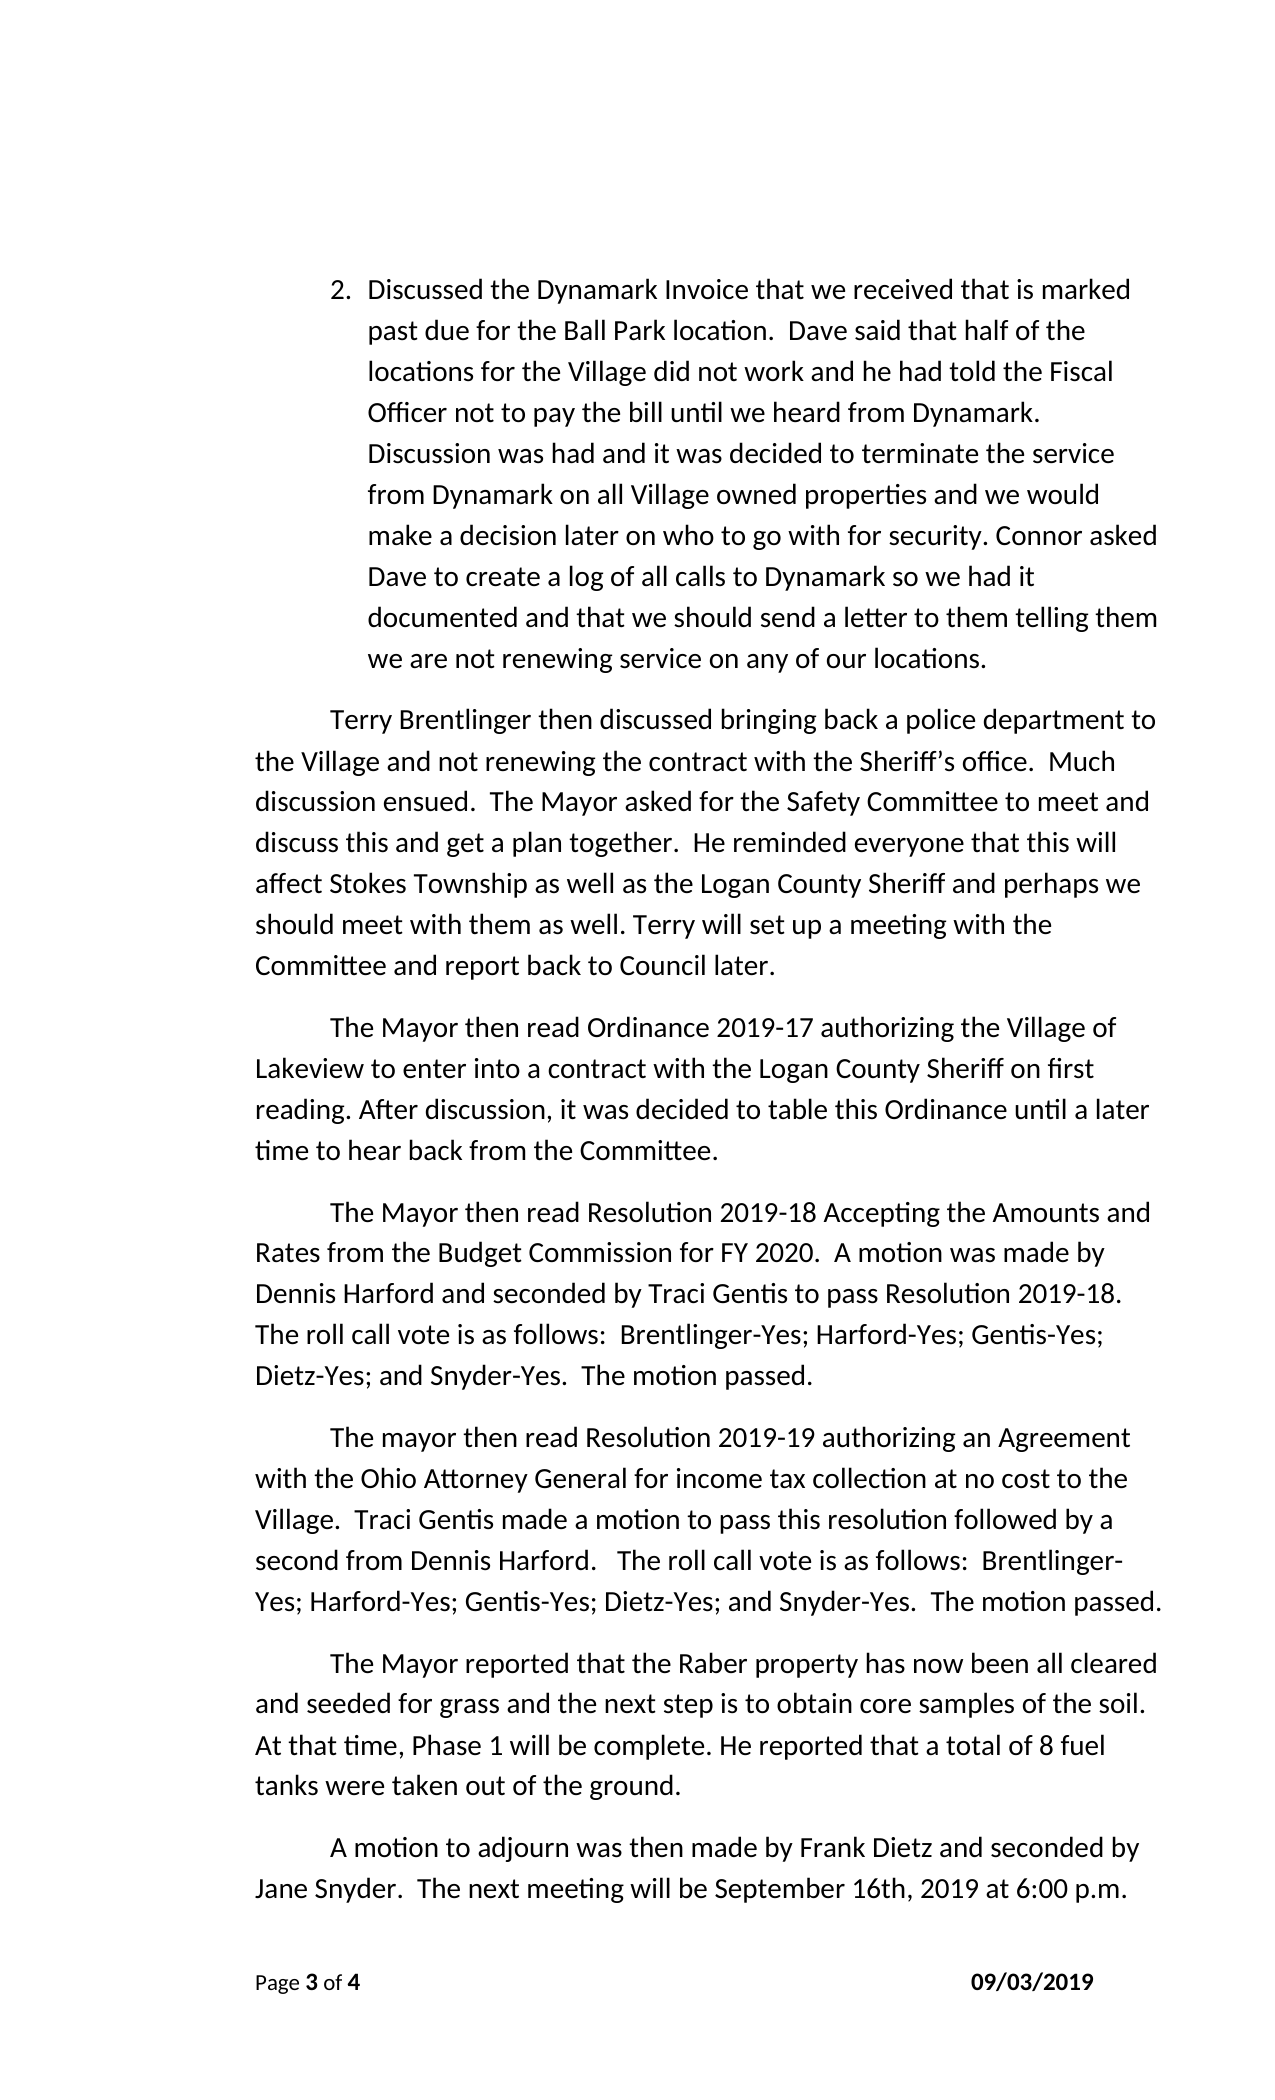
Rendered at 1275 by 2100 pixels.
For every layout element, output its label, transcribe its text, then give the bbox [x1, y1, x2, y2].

text The Mayor then read Ordinance 2019-17 authorizing the Village of Lakeview to enter into a contract with the Logan County Sheriff on first reading. After discussion, it was decided to table this Ordinance until a later time to hear back from the Committee. [255, 1009, 1170, 1167]
list Discussed the Dynamark Invoice that we received that is marked past due for the Ball Park location. Dave said that half of the locations for the Village did not work and he had told the Fiscal Officer not to pay the bill until we heard from Dynamark. Discussion was had and it was decided to terminate the service from Dynamark on all Village owned properties and we would make a decision later on who to go with for security. Connor asked Dave to create a log of all calls to Dynamark so we had it documented and that we should send a letter to them telling them we are not renewing service on any of our locations. [330, 271, 1170, 676]
text The mayor then read Resolution 2019-19 authorizing an Agreement with the Ohio Attorney General for income tax collection at no cost to the Village. Traci Gentis made a motion to pass this resolution followed by a second from Dennis Harford. The roll call vote is as follows: Brentlinger-Yes; Harford-Yes; Gentis-Yes; Dietz-Yes; and Snyder-Yes. The motion passed. [255, 1419, 1170, 1618]
text A motion to adjourn was then made by Frank Dietz and seconded by Jane Snyder. The next meeting will be September 16th, 2019 at 6:00 p.m. [255, 1829, 1170, 1906]
text The Mayor then read Resolution 2019-18 Accepting the Amounts and Rates from the Budget Commission for FY 2020. A motion was made by Dennis Harford and seconded by Traci Gentis to pass Resolution 2019-18. The roll call vote is as follows: Brentlinger-Yes; Harford-Yes; Gentis-Yes; Dietz-Yes; and Snyder-Yes. The motion passed. [255, 1194, 1170, 1393]
text Terry Brentlinger then discussed bringing back a police department to the Village and not renewing the contract with the Sheriff’s office. Much discussion ensued. The Mayor asked for the Safety Committee to meet and discuss this and get a plan together. He reminded everyone that this will affect Stokes Township as well as the Logan County Sheriff and perhaps we should meet with them as well. Terry will set up a meeting with the Committee and report back to Council later. [255, 702, 1170, 983]
text The Mayor reported that the Raber property has now been all cleared and seeded for grass and the next step is to obtain core samples of the soil. At that time, Phase 1 will be complete. He reported that a total of 8 fuel tanks were taken out of the ground. [255, 1645, 1170, 1803]
